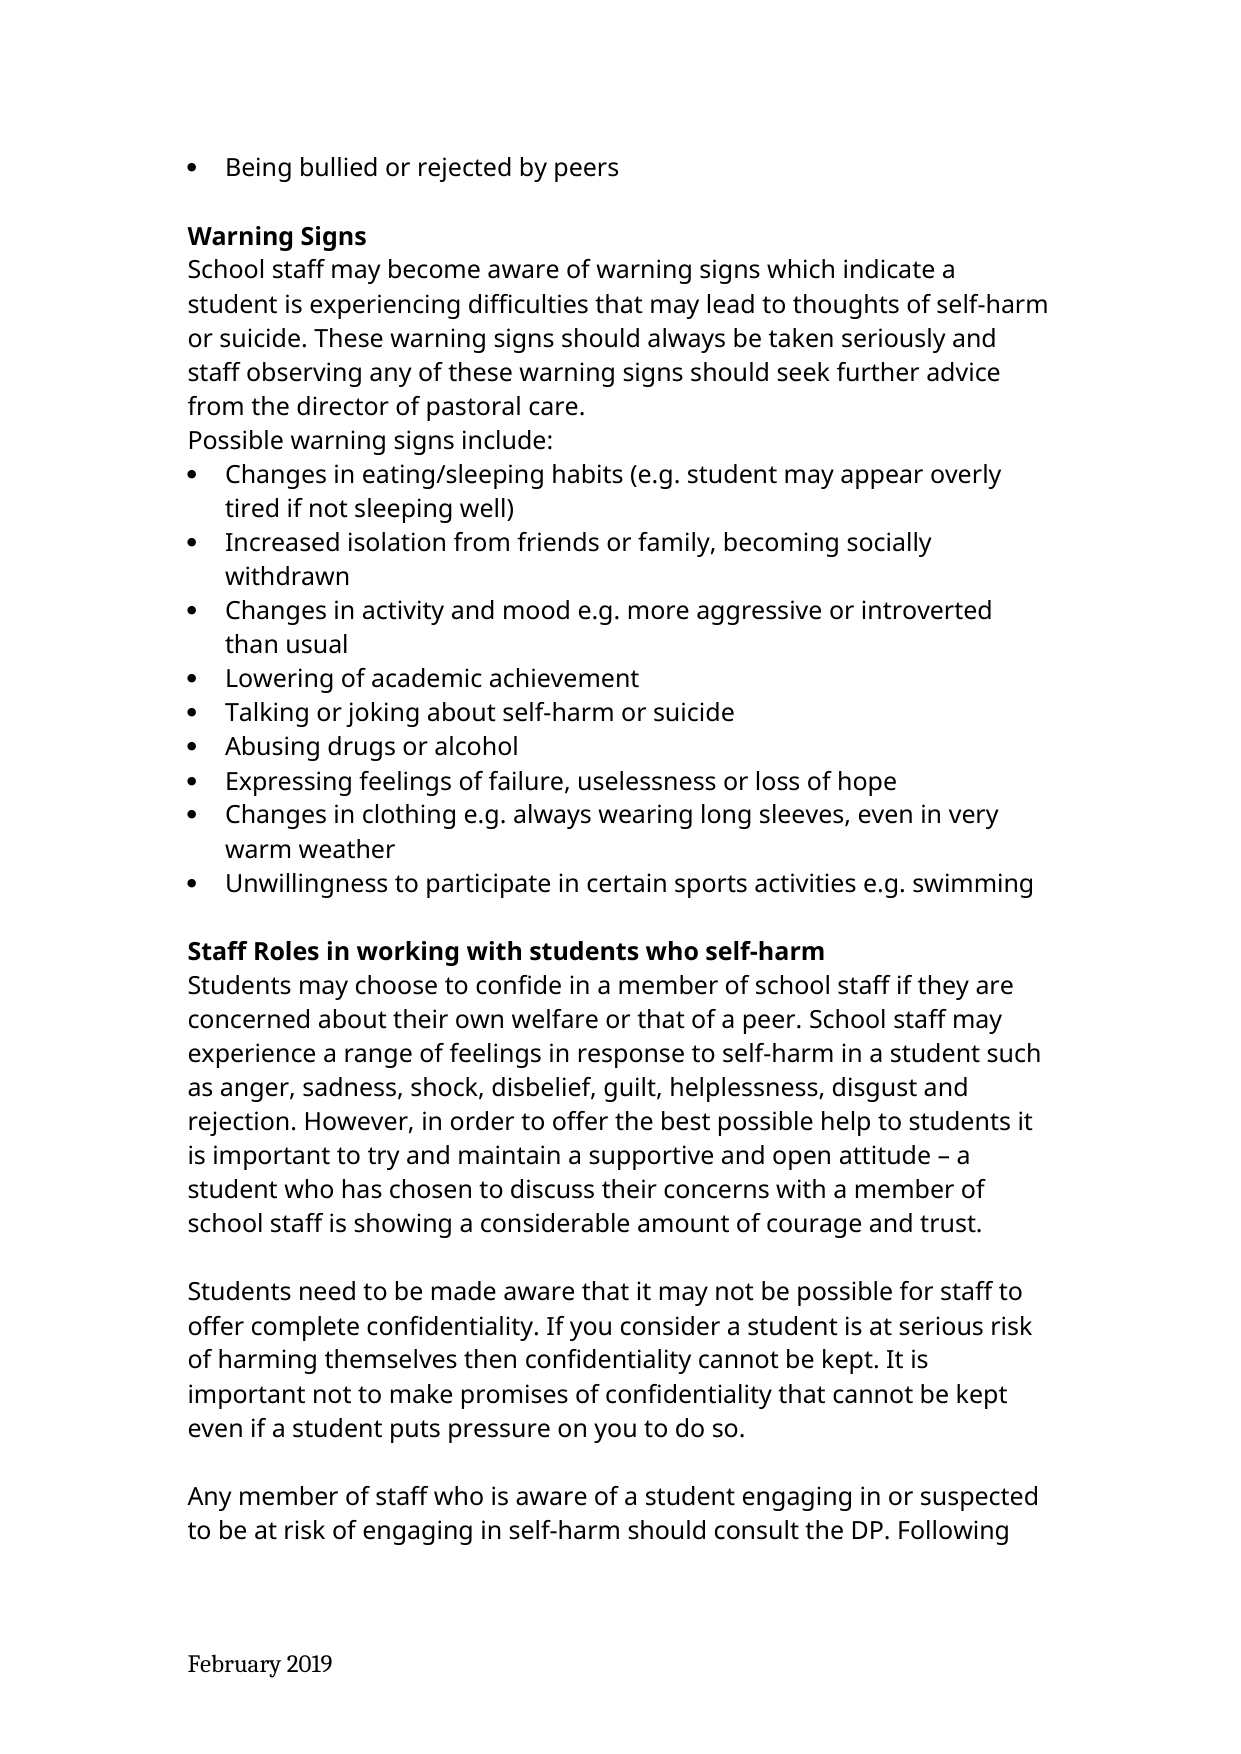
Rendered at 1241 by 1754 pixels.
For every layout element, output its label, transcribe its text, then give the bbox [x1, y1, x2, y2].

list Talking or joking about self-harm or suicide [187, 695, 1053, 729]
list Changes in eating/sleeping habits (e.g. student may appear overly tired if not sleeping well) [187, 457, 1053, 525]
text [187, 1478, 1053, 1547]
list Changes in activity and mood e.g. more aggressive or introverted than usual [187, 593, 1053, 661]
list Abusing drugs or alcohol [187, 729, 1053, 763]
text Possible warning signs include: [187, 422, 1053, 457]
text Warning Signs [187, 218, 1053, 252]
list Lowering of academic achievement [187, 661, 1053, 695]
text Staff Roles in working with students who self-harm [187, 933, 1053, 967]
text Students need to be made aware that it may not be possible for staff to offer complete confidentiality. If you consider a student is at serious risk of harming themselves then confidentiality cannot be kept. It is important not to make promises of confidentiality that cannot be kept even if a student puts pressure on you to do so. [187, 1274, 1053, 1444]
list Increased isolation from friends or family, becoming socially withdrawn [187, 525, 1053, 593]
list Unwillingness to participate in certain sports activities e.g. swimming [187, 865, 1053, 899]
list Expressing feelings of failure, uselessness or loss of hope [187, 763, 1053, 797]
text Students may choose to confide in a member of school staff if they are concerned about their own welfare or that of a peer. School staff may experience a range of feelings in response to self-harm in a student such as anger, sadness, shock, disbelief, guilt, helplessness, disgust and rejection. However, in order to offer the best possible help to students it is important to try and maintain a supportive and open attitude – a student who has chosen to discuss their concerns with a member of school staff is showing a considerable amount of courage and trust. [187, 967, 1053, 1240]
list Being bullied or rejected by peers [187, 150, 1053, 184]
text School staff may become aware of warning signs which indicate a student is experiencing difficulties that may lead to thoughts of self-harm or suicide. These warning signs should always be taken seriously and staff observing any of these warning signs should seek further advice from the director of pastoral care. [187, 252, 1053, 422]
list Changes in clothing e.g. always wearing long sleeves, even in very warm weather [187, 797, 1053, 865]
